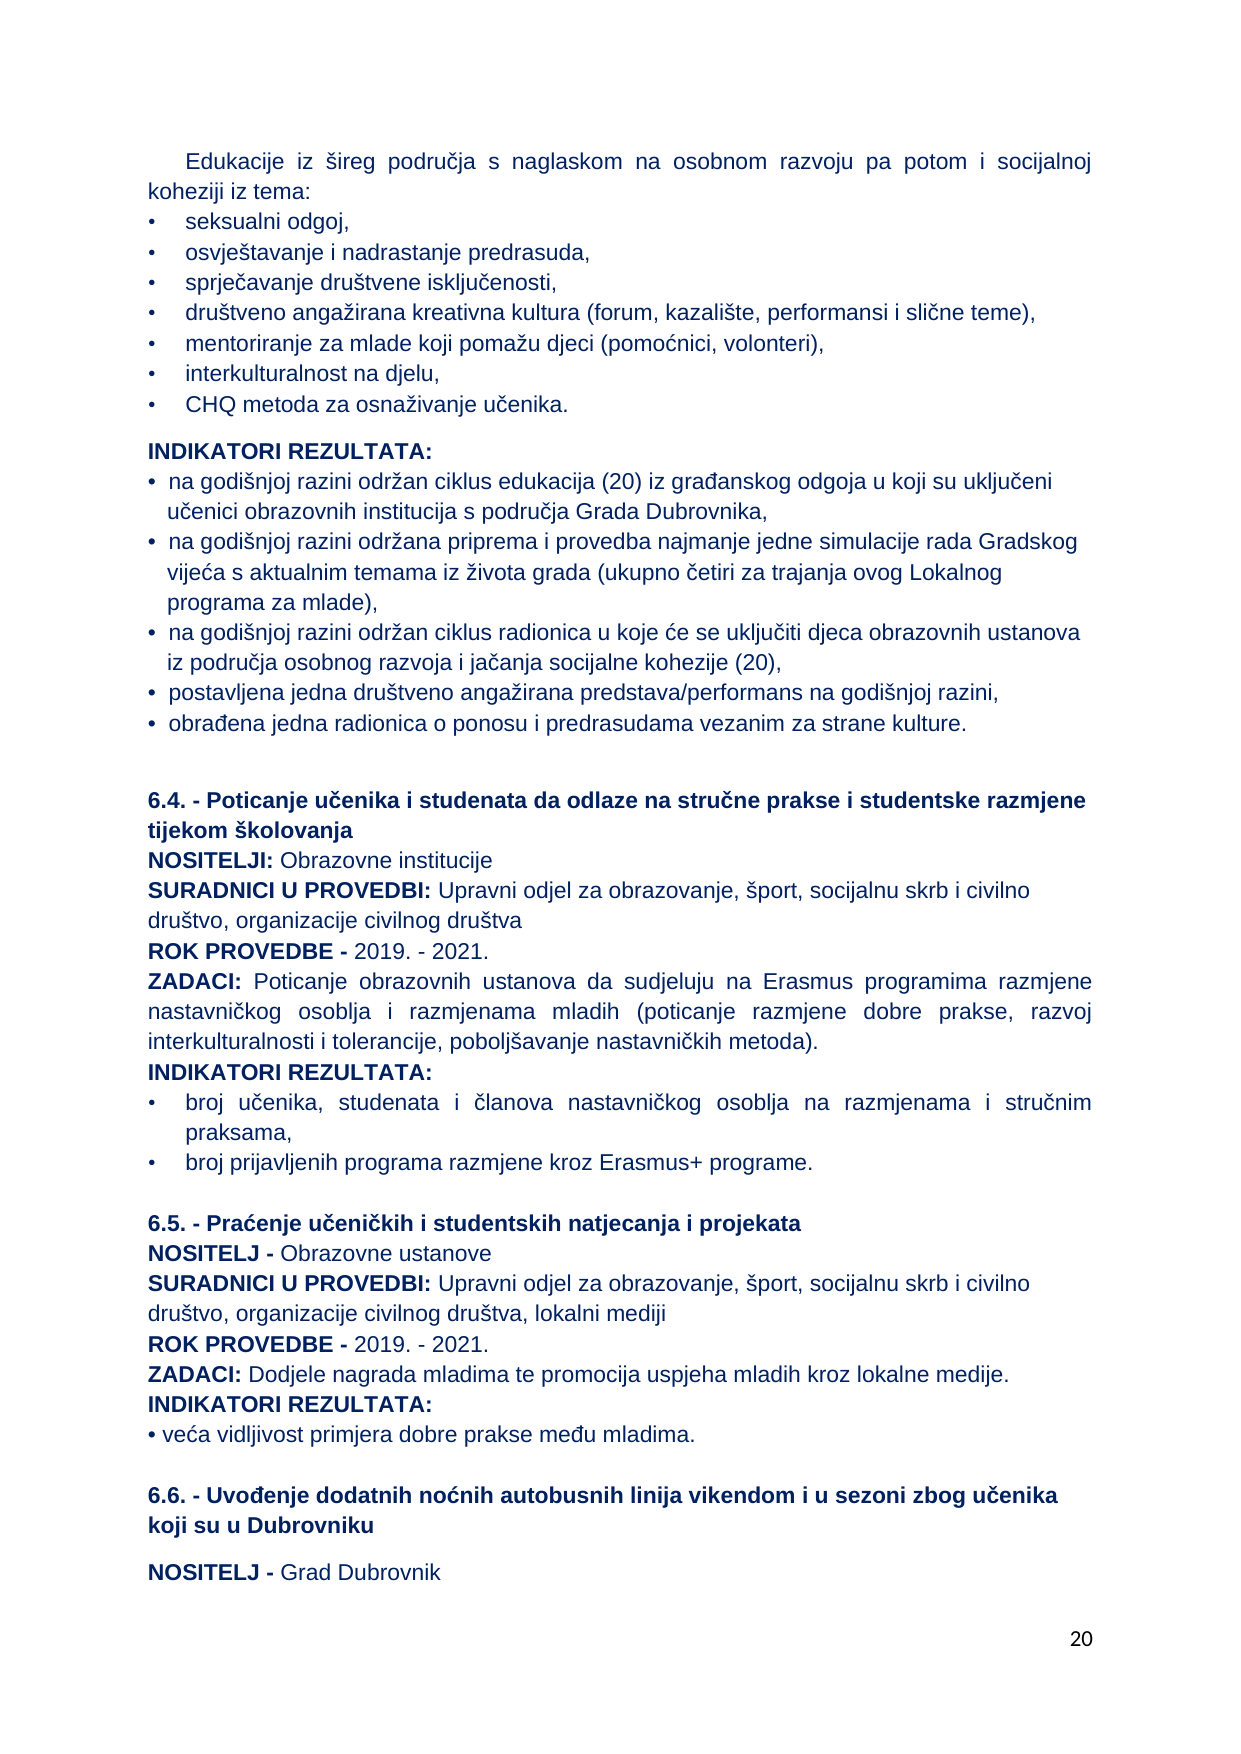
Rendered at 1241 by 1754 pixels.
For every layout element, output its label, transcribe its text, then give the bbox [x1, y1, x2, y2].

text programa za mlade), [148, 589, 1093, 615]
text • veća vidljivost primjera dobre prakse među mladima. [148, 1421, 1093, 1448]
text 6.5. - Praćenje učeničkih i studentskih natjecanja i projekata [148, 1210, 1093, 1236]
text • obrađena jedna radionica o ponosu i predrasudama vezanim za strane kulture. [148, 709, 1093, 736]
text • postavljena jedna društveno angažirana predstava/performans na godišnjoj razini, [148, 679, 1093, 706]
text • na godišnjoj razini održan ciklus radionica u koje će se uključiti djeca obrazovnih ustanova [148, 619, 1093, 645]
text NOSITELJI: Obrazovne institucije [148, 847, 1093, 873]
text INDIKATORI REZULTATA: [148, 1391, 1093, 1417]
list Edukacije iz šireg područja s naglaskom na osobnom razvoju pa potom i socijalnoj koheziji iz tema: [148, 148, 1093, 204]
text ZADACI: Poticanje obrazovnih ustanova da sudjeluju na Erasmus programima razmjene nastavničkog osoblja i razmjenama mladih (poticanje razmjene dobre prakse, razvoj interkulturalnosti i tolerancije, poboljšavanje nastavničkih metoda). [148, 968, 1093, 1054]
text • na godišnjoj razini održan ciklus edukacija (20) iz građanskog odgoja u koji su uključeni [148, 468, 1093, 494]
list broj prijavljenih programa razmjene kroz Erasmus+ programe. [148, 1149, 1093, 1176]
text ZADACI: Dodjele nagrada mladima te promocija uspjeha mladih kroz lokalne medije. [148, 1361, 1093, 1387]
text SURADNICI U PROVEDBI: Upravni odjel za obrazovanje, šport, socijalnu skrb i civilno društvo, organizacije civilnog društva [148, 877, 1093, 934]
list interkulturalnost na djelu, [148, 360, 1093, 387]
text vijeća s aktualnim temama iz života grada (ukupno četiri za trajanja ovog Lokalnog [148, 558, 1093, 585]
text iz područja osobnog razvoja i jačanja socijalne kohezije (20), [148, 649, 1093, 675]
list društveno angažirana kreativna kultura (forum, kazalište, performansi i slične teme), [148, 299, 1093, 326]
list CHQ metoda za osnaživanje učenika. [148, 391, 1093, 417]
text učenici obrazovnih institucija s područja Grada Dubrovnika, [148, 498, 1093, 524]
text INDIKATORI REZULTATA: [148, 1058, 1093, 1085]
list mentoriranje za mlade koji pomažu djeci (pomoćnici, volonteri), [148, 330, 1093, 356]
list broj učenika, studenata i članova nastavničkog osoblja na razmjenama i stručnim praksama, [148, 1089, 1093, 1145]
text • na godišnjoj razini održana priprema i provedba najmanje jedne simulacije rada Gradskog [148, 528, 1093, 554]
list seksualni odgoj, [148, 208, 1093, 234]
list sprječavanje društvene isključenosti, [148, 269, 1093, 295]
text ROK PROVEDBE - 2019. - 2021. [148, 938, 1093, 964]
text 6.4. - Poticanje učenika i studenata da odlaze na stručne prakse i studentske razmjene tijekom školovanja [148, 787, 1093, 843]
text ROK PROVEDBE - 2019. - 2021. [148, 1331, 1093, 1357]
text SURADNICI U PROVEDBI: Upravni odjel za obrazovanje, šport, socijalnu skrb i civilno društvo, organizacije civilnog društva, lokalni mediji [148, 1270, 1093, 1327]
text INDIKATORI REZULTATA: [148, 438, 1093, 464]
text NOSITELJ - Grad Dubrovnik [148, 1559, 1093, 1585]
list osvještavanje i nadrastanje predrasuda, [148, 238, 1093, 265]
text NOSITELJ - Obrazovne ustanove [148, 1240, 1093, 1266]
text 6.6. - Uvođenje dodatnih noćnih autobusnih linija vikendom i u sezoni zbog učenika koji su u Dubrovniku [148, 1482, 1093, 1538]
